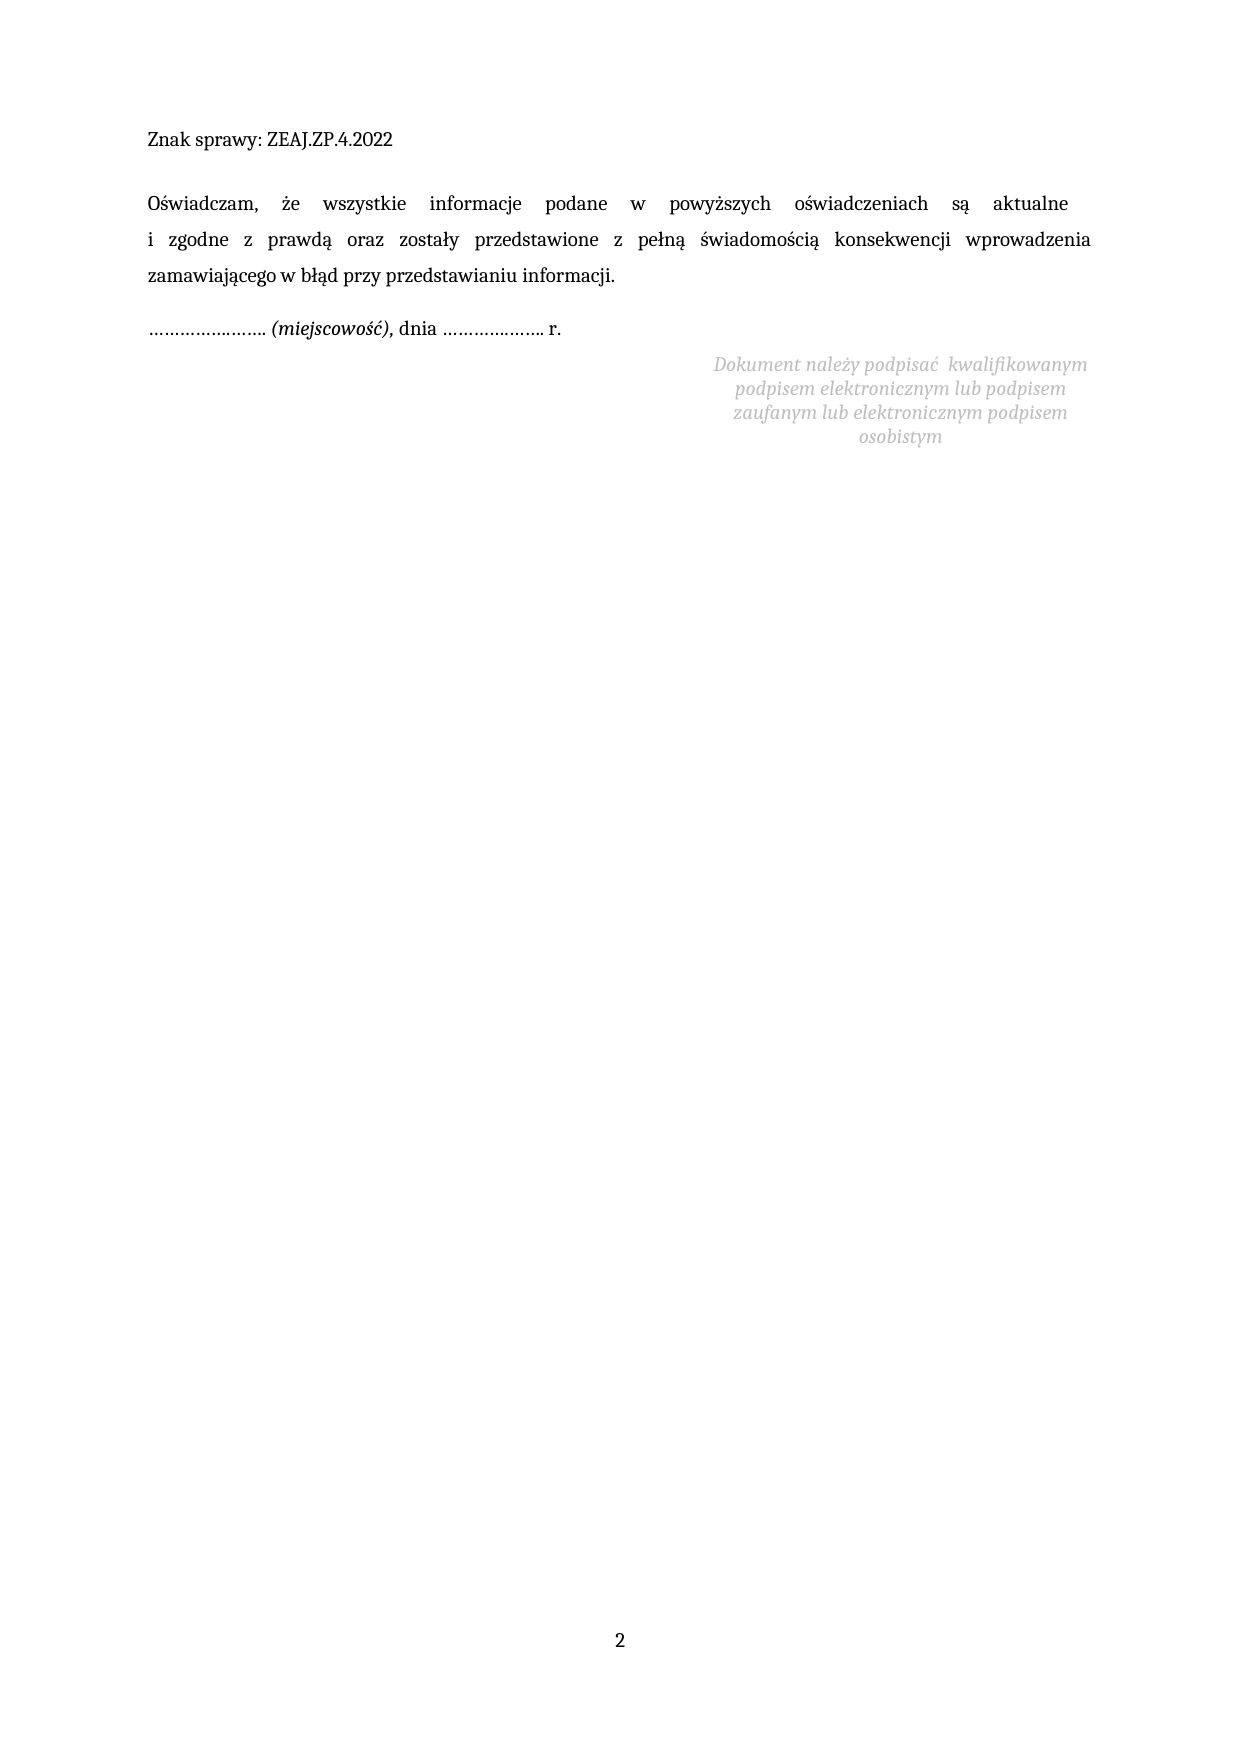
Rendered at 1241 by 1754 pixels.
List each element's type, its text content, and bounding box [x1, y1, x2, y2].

text …………….……. (miejscowość), dnia ………….……. r. [148, 316, 1093, 340]
text Dokument należy podpisać kwalifikowanym podpisem elektronicznym lub podpisem zaufanym lub elektronicznym podpisem osobistym [709, 352, 1093, 448]
text Oświadczam, że wszystkie informacje podane w powyższych oświadczeniach są aktualne i zgodne z prawdą oraz zostały przedstawione z pełną świadomością konsekwencji wprowadzenia zamawiającego w błąd przy przedstawianiu informacji. [148, 192, 1093, 288]
